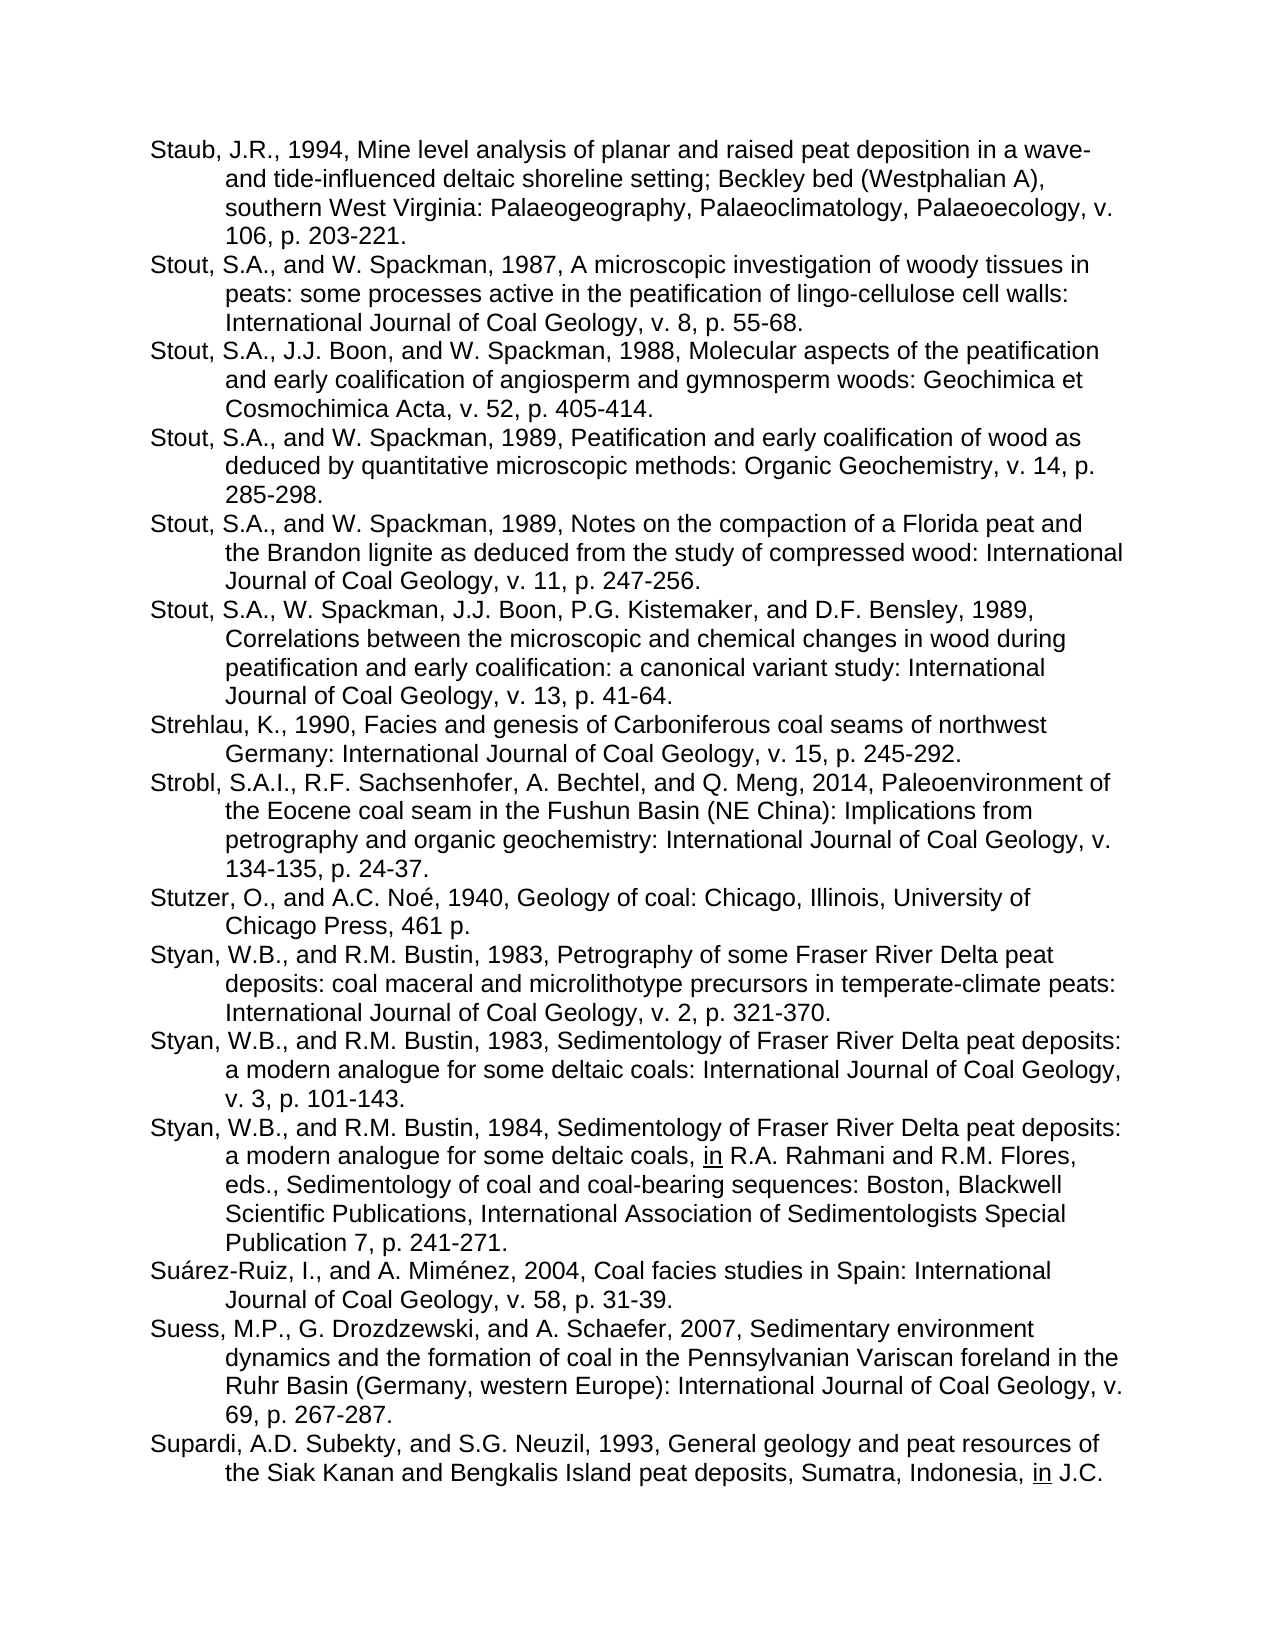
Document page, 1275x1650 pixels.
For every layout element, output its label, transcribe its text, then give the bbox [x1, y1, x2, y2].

text Styan, W.B., and R.M. Bustin, 1983, Petrography of some Fraser River Delta peat deposits: coal maceral and microlithotype precursors in temperate-climate peats: International Journal of Coal Geology, v. 2, p. 321-370. [150, 940, 1125, 1026]
text Strobl, S.A.I., R.F. Sachsenhofer, A. Bechtel, and Q. Meng, 2014, Paleoenvironment of the Eocene coal seam in the Fushun Basin (NE China): Implications from petrography and organic geochemistry: International Journal of Coal Geology, v. 134-135, p. 24-37. [150, 767, 1125, 882]
text , W. Spackman, J.J. Boon, P.G. Kistemaker, and D.F. Bensley, 1989, Correlations between the microscopic and chemical changes in wood during peatification and early coalification: a canonical variant study: International Journal of Coal Geology, v. 13, p. 41-64. [150, 595, 1125, 710]
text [150, 1429, 1125, 1486]
text , and W. Spackman, 1989, Peatification and early coalification of wood as deduced by quantitative microscopic methods: Organic Geochemistry, v. 14, p. 285-298. [150, 422, 1125, 509]
text Strehlau, K., 1990, Facies and genesis of Carboniferous coal seams of northwest : International Journal of Coal Geology, v. 15, p. 245-292. [150, 710, 1125, 767]
text Suess, M.P., G. Drozdzewski, and A. Schaefer, 2007, Sedimentary environment dynamics and the formation of coal in the Pennsylvanian Variscan foreland in the Ruhr Basin (Germany, western Europe): International Journal of Coal Geology, v. 69, p. 267-287. [150, 1314, 1125, 1429]
text Styan, W.B., and R.M. Bustin, 1984, Sedimentology of Fraser River Delta peat deposits: a modern analogue for some deltaic coals, in R.A. Rahmani and R.M. Flores, eds., Sedimentology of coal and coal-bearing sequences: Boston, Blackwell Scientific Publications, International Association of Sedimentologists Special Publication 7, p. 241-271. [150, 1112, 1125, 1256]
text Staub, J.R., 1994, Mine level analysis of planar and raised peat deposition in a wave- and tide-influenced deltaic shoreline setting; Beckley bed (Westphalian A), southern West Virginia: Palaeogeography, Palaeoclimatology, Palaeoecology, v. 106, p. 203-221. [150, 135, 1125, 250]
text Styan, W.B., and R.M. Bustin, 1983, Sedimentology of Fraser River Delta peat deposits: a modern analogue for some deltaic coals: International Journal of Coal Geology, v. 3, p. 101-143. [150, 1026, 1125, 1112]
text , , and W. Spackman, 1989, Notes on the compaction of a peat and the lignite as deduced from the study of compressed wood: International Journal of Coal Geology, v. 11, p. 247-256. [150, 509, 1125, 595]
text Stutzer, O., and A.C. Noé, 1940, Geology of coal: , , , 461 p. [150, 882, 1125, 940]
text , and W. Spackman, 1987, A microscopic investigation of woody tissues in peats: some processes active in the peatification of lingo-cellulose cell walls: International Journal of Coal Geology, v. 8, p. 55-68. [150, 250, 1125, 336]
text Suárez-Ruiz, I., and A. Miménez, 2004, Coal facies studies in : International Journal of Coal Geology, v. 58, p. 31-39. [150, 1256, 1125, 1314]
text Stout, S.A., J.J. Boon, and W. Spackman, 1988, Molecular aspects of the peatification and early coalification of angiosperm and gymnosperm woods: Geochimica et Cosmochimica Acta, v. 52, p. 405-414. [150, 336, 1125, 422]
